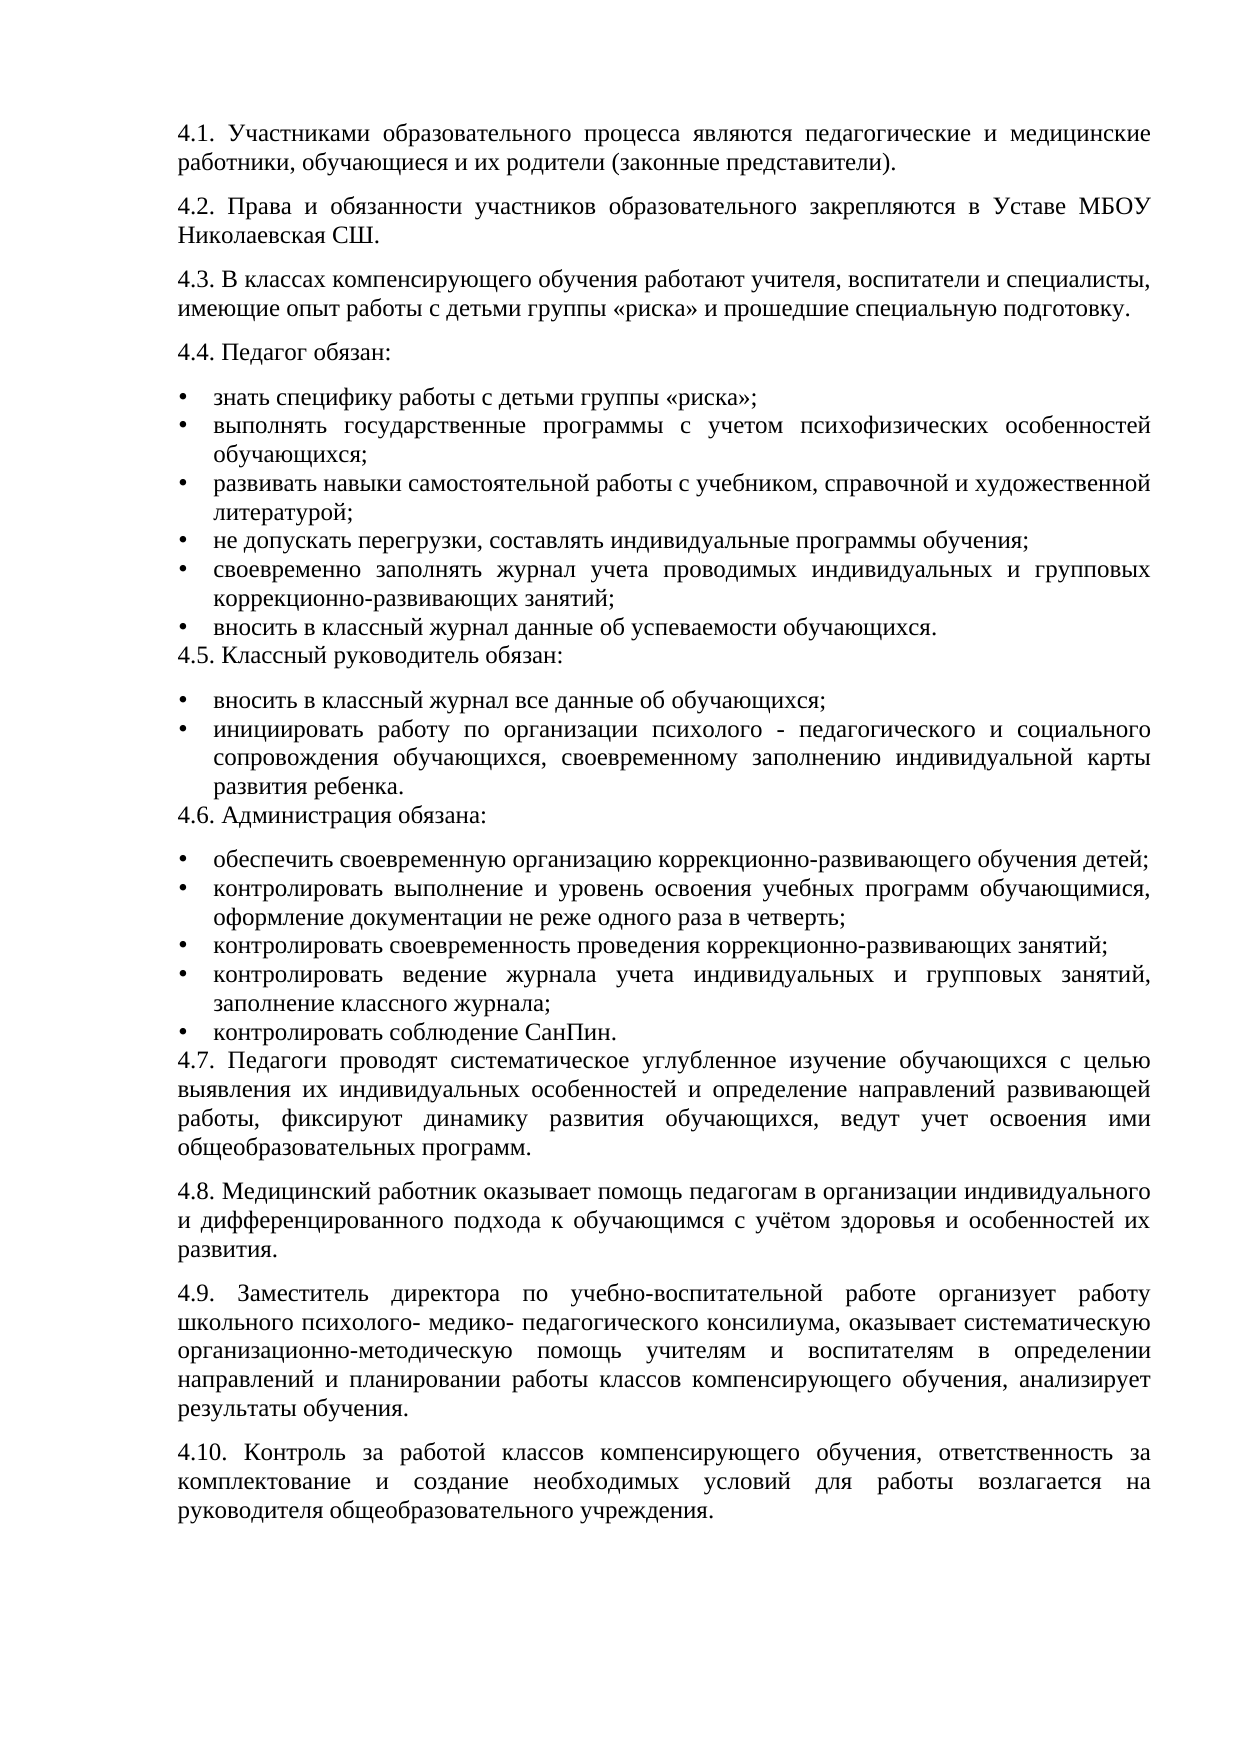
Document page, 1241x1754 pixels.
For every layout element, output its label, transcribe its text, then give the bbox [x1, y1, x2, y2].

list вносить в классный журнал все данные об обучающихся; [179, 685, 1152, 714]
text 4.3. В классах компенсирующего обучения работают учителя, воспитатели и специалисты, имеющие опыт работы с детьми группы «риска» и прошедшие специальную подготовку. [177, 264, 1152, 322]
list вносить в классный журнал данные об успеваемости обучающихся. [179, 612, 1152, 641]
list контролировать соблюдение СанПин. [179, 1017, 1152, 1046]
text 4.2. Права и обязанности участников образовательного закрепляются в Уставе МБОУ Николаевская СШ. [177, 191, 1152, 249]
list инициировать работу по организации психолого - педагогического и социального сопровождения обучающихся, своевременному заполнению индивидуальной карты развития ребенка. [179, 714, 1152, 800]
list знать специфику работы с детьми группы «риска»; [179, 382, 1152, 411]
text 4.1. Участниками образовательного процесса являются педагогические и медицинские работники, обучающиеся и их родители (законные представители). [177, 118, 1152, 176]
text 4.5. Классный руководитель обязан: [177, 641, 1152, 669]
list выполнять государственные программы с учетом психофизических особенностей обучающихся; [179, 411, 1152, 468]
text 4.8. Медицинский работник оказывает помощь педагогам в организации индивидуального и дифференцированного подхода к обучающимся с учётом здоровья и особенностей их развития. [177, 1176, 1152, 1262]
list обеспечить своевременную организацию коррекционно-развивающего обучения детей; [179, 844, 1152, 873]
list контролировать выполнение и уровень освоения учебных программ обучающимися, оформление документации не реже одного раза в четверть; [179, 873, 1152, 931]
list развивать навыки самостоятельной работы с учебником, справочной и художественной литературой; [179, 468, 1152, 526]
text 4.7. Педагоги проводят систематическое углубленное изучение обучающихся с целью выявления их индивидуальных особенностей и определение направлений развивающей работы, фиксируют динамику развития обучающихся, ведут учет освоения ими общеобразовательных программ. [177, 1046, 1152, 1161]
list своевременно заполнять журнал учета проводимых индивидуальных и групповых коррекционно-развивающих занятий; [179, 554, 1152, 612]
list контролировать ведение журнала учета индивидуальных и групповых занятий, заполнение классного журнала; [179, 959, 1152, 1017]
text 4.10. Контроль за работой классов компенсирующего обучения, ответственность за комплектование и создание необходимых условий для работы возлагается на руководителя общеобразовательного учреждения. [177, 1437, 1152, 1524]
text 4.9. Заместитель директора по учебно-воспитательной работе организует работу школьного психолого- медико- педагогического консилиума, оказывает систематическую организационно-методическую помощь учителям и воспитателям в определении направлений и планировании работы классов компенсирующего обучения, анализирует результаты обучения. [177, 1278, 1152, 1422]
text 4.6. Администрация обязана: [177, 800, 1152, 829]
list не допускать перегрузки, составлять индивидуальные программы обучения; [179, 526, 1152, 554]
text 4.4. Педагог обязан: [177, 337, 1152, 366]
list контролировать своевременность проведения коррекционно-развивающих занятий; [179, 931, 1152, 959]
